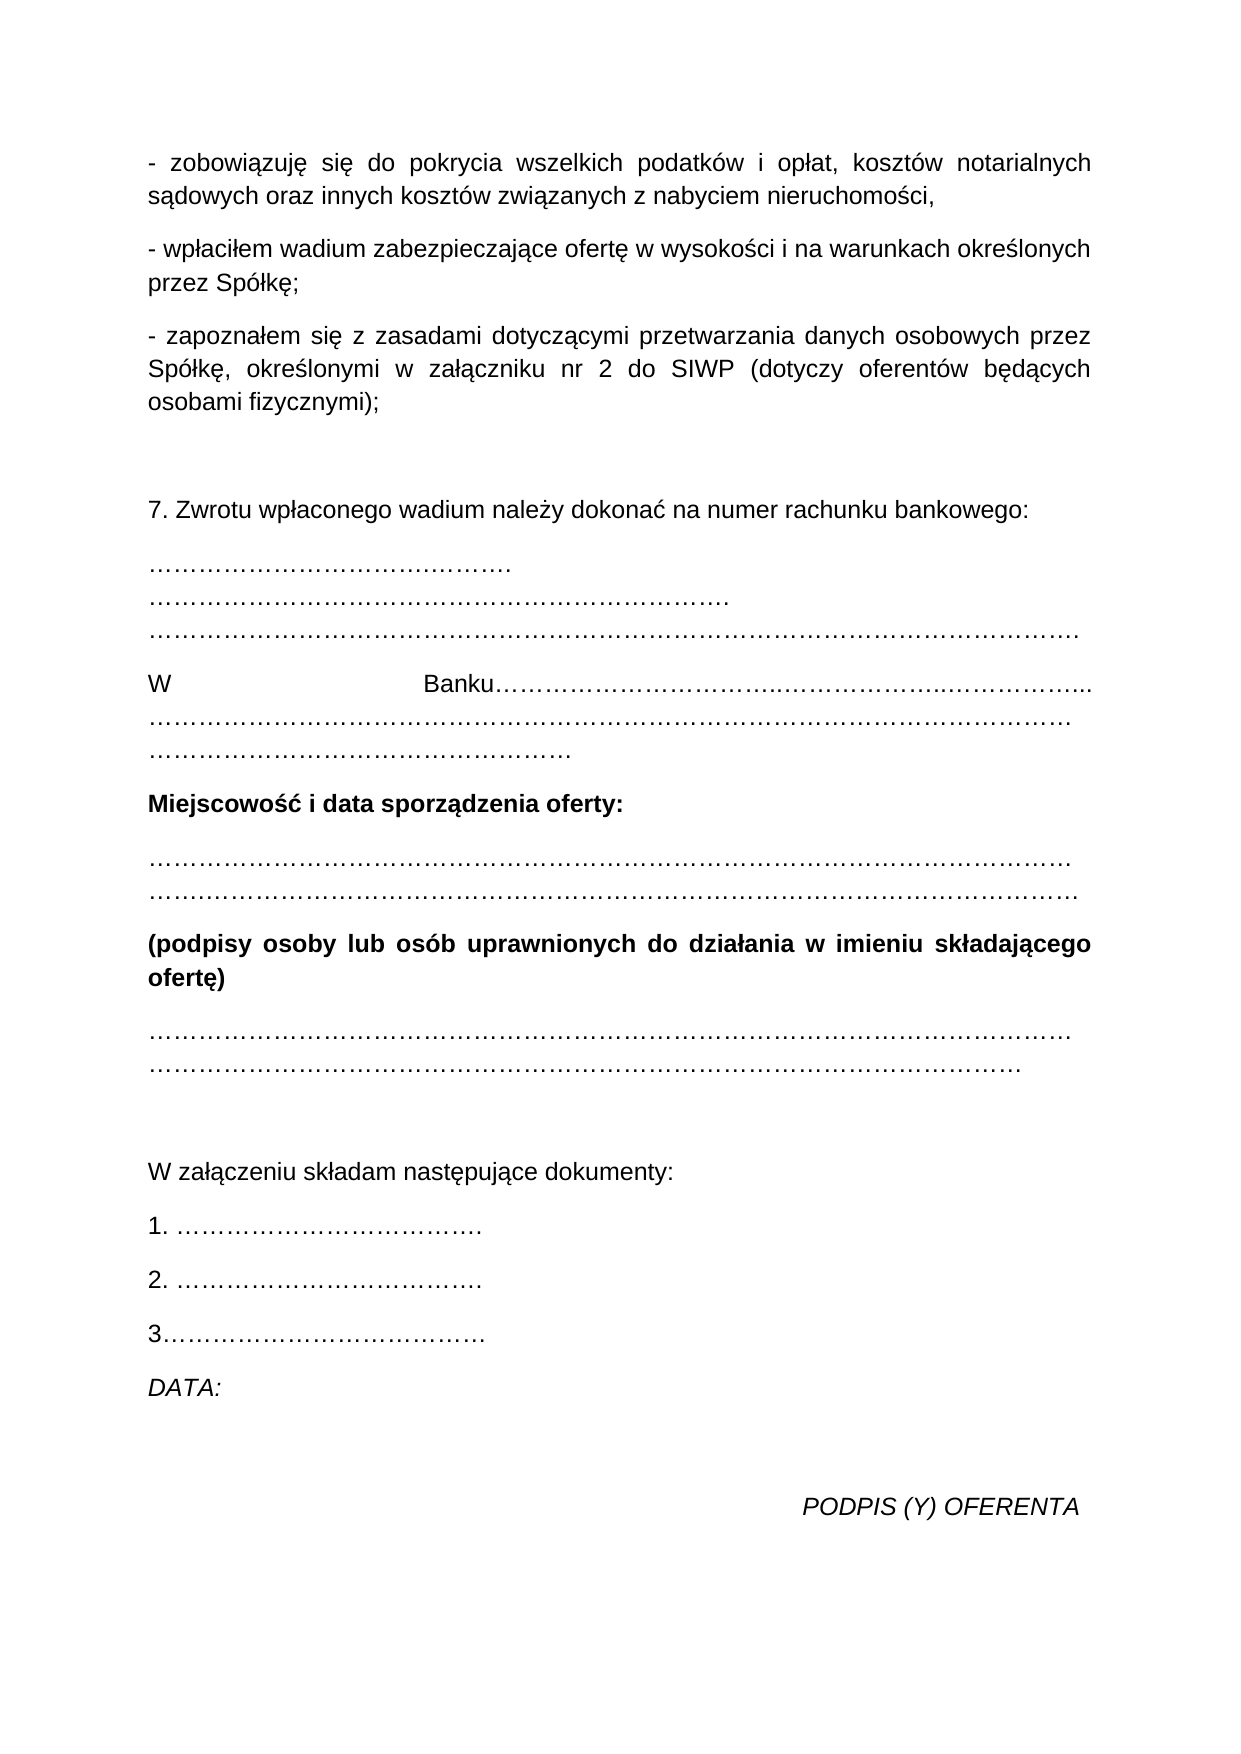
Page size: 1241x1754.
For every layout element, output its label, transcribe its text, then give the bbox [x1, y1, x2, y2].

text (podpisy osoby lub osób uprawnionych do działania w imieniu składającego ofertę) [148, 929, 1093, 991]
text 7. Zwrotu wpłaconego wadium należy dokonać na numer rachunku bankowego: [148, 495, 1093, 524]
text W Banku……………………………..………………..……………...……………………………………………………………………………………………………………………………………………… [148, 669, 1093, 764]
text Miejscowość i data sporządzenia oferty: [148, 789, 1093, 817]
text ……………………………………………………………………………………………………………………………………………………………………………………………… [148, 1016, 1093, 1078]
text W załączeniu składam następujące dokumenty: [148, 1157, 1093, 1186]
text - wpłaciłem wadium zabezpieczające ofertę w wysokości i na warunkach określonych przez Spółkę; [148, 234, 1093, 296]
text ……………………………………………………………………………………………………….…………………………………………………………………………………………… [148, 843, 1093, 904]
text 1. ………………………………. [148, 1211, 1093, 1240]
list PODPIS (Y) OFERENTA [185, 1492, 1093, 1521]
text - zobowiązuję się do pokrycia wszelkich podatków i opłat, kosztów notarialnych sądowych oraz innych kosztów związanych z nabyciem nieruchomości, [148, 148, 1093, 209]
text - zapoznałem się z zasadami dotyczącymi przetwarzania danych osobowych przez Spółkę, określonymi w załączniku nr 2 do SIWP (dotyczy oferentów będących osobami fizycznymi); [148, 321, 1093, 416]
text …………………………….……….…………………………………………………………….…………………………………………………………………………………………………. [148, 549, 1093, 644]
text 3………………………………… [148, 1319, 1093, 1347]
text DATA: [148, 1372, 1093, 1401]
text 2. ………………………………. [148, 1265, 1093, 1293]
